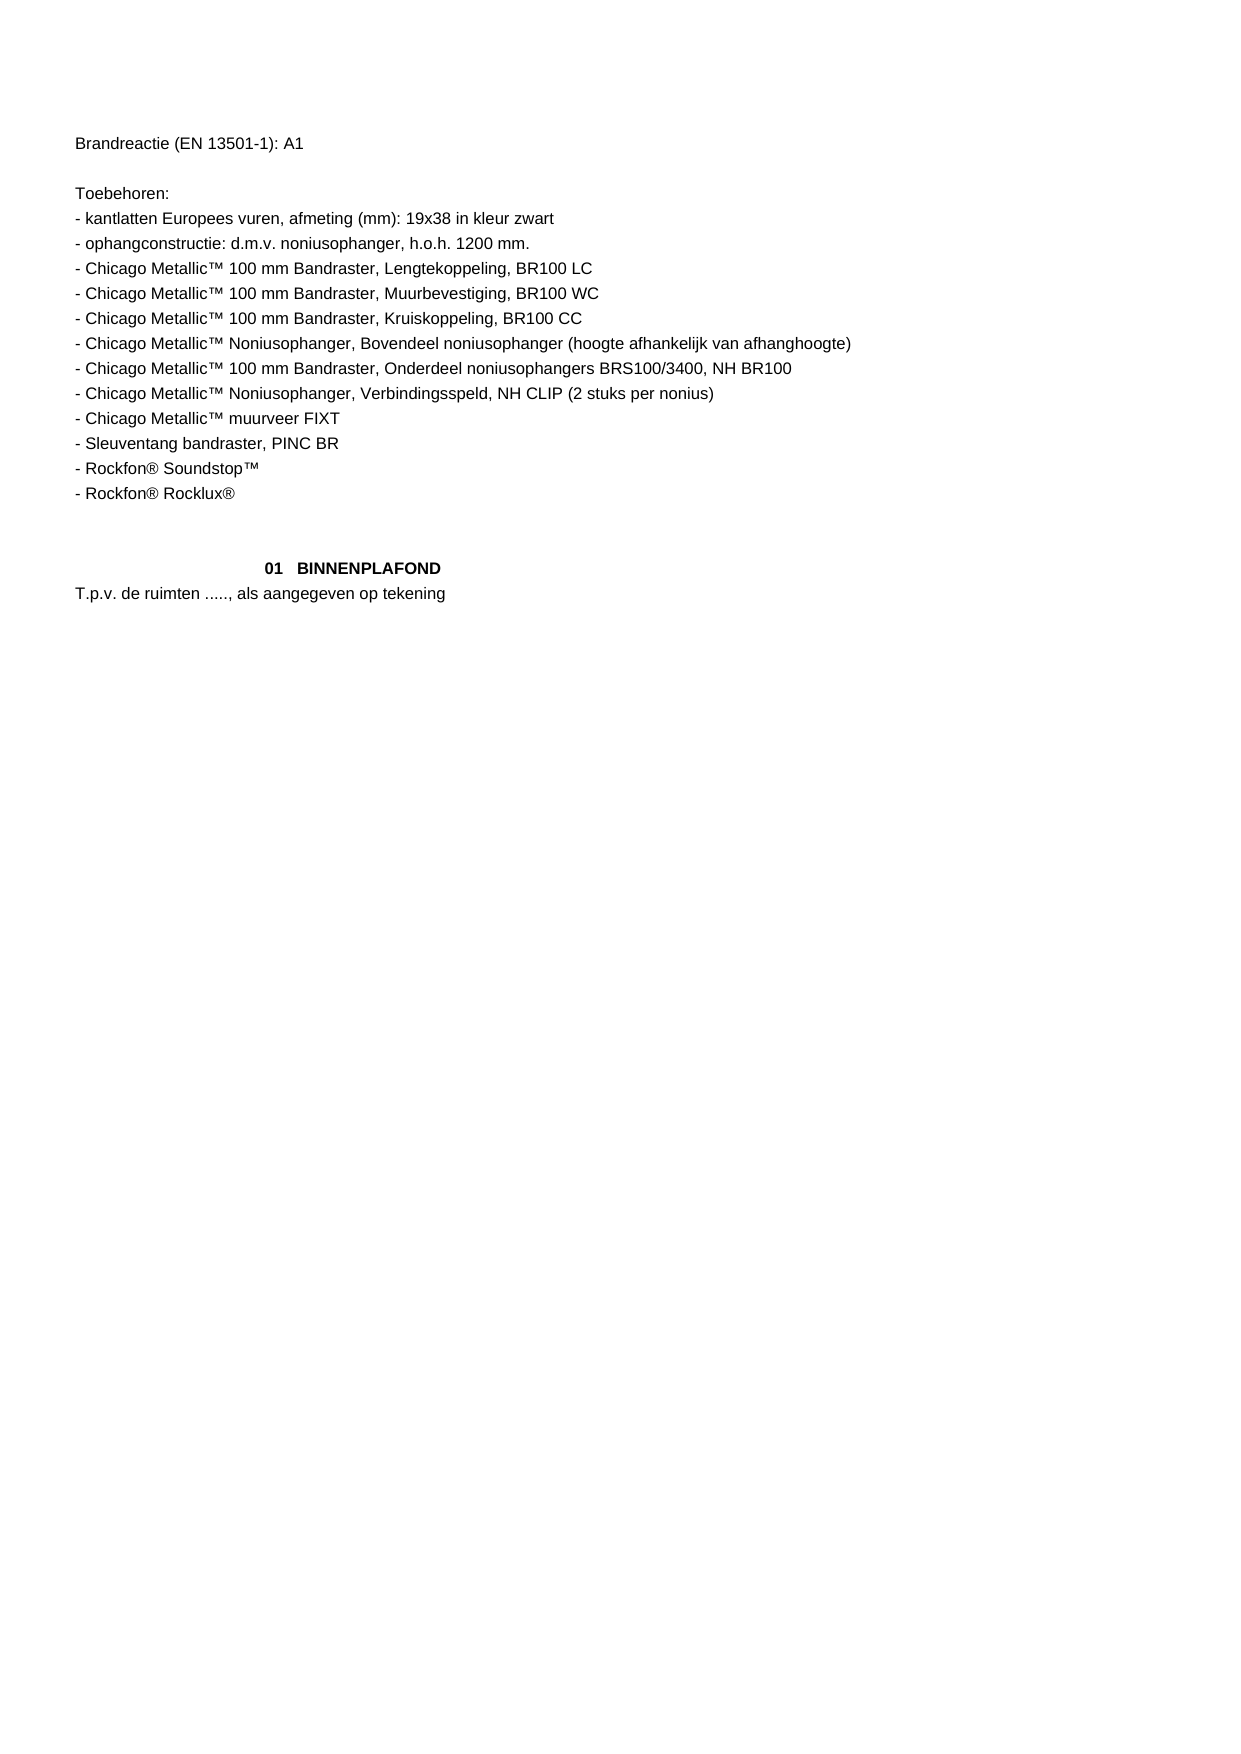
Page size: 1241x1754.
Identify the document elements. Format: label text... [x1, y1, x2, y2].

text T.p.v. de ruimten ....., als aangegeven op tekening [75, 580, 1165, 605]
text - Chicago Metallic™ 100 mm Bandraster, Lengtekoppeling, BR100 LC [75, 255, 1165, 280]
text - Sleuventang bandraster, PINC BR [75, 430, 1165, 455]
text - Rockfon® Soundstop™ [75, 455, 1165, 480]
text - kantlatten Europees vuren, afmeting (mm): 19x38 in kleur zwart [75, 205, 1165, 230]
text 01 BINNENPLAFOND [149, 555, 1165, 580]
text Brandreactie (EN 13501-1): A1 [75, 130, 1165, 155]
text - Chicago Metallic™ 100 mm Bandraster, Onderdeel noniusophangers BRS100/3400, NH BR100 [75, 355, 1165, 380]
text - Chicago Metallic™ 100 mm Bandraster, Kruiskoppeling, BR100 CC [75, 305, 1165, 330]
text - Rockfon® Rocklux® [75, 480, 1165, 505]
text - ophangconstructie: d.m.v. noniusophanger, h.o.h. 1200 mm. [75, 230, 1165, 255]
text Toebehoren: [75, 180, 1165, 205]
text - Chicago Metallic™ muurveer FIXT [75, 405, 1165, 430]
text - Chicago Metallic™ Noniusophanger, Bovendeel noniusophanger (hoogte afhankelijk van afhanghoogte) [75, 330, 1165, 355]
text - Chicago Metallic™ 100 mm Bandraster, Muurbevestiging, BR100 WC [75, 280, 1165, 305]
text - Chicago Metallic™ Noniusophanger, Verbindingsspeld, NH CLIP (2 stuks per nonius) [75, 380, 1165, 405]
